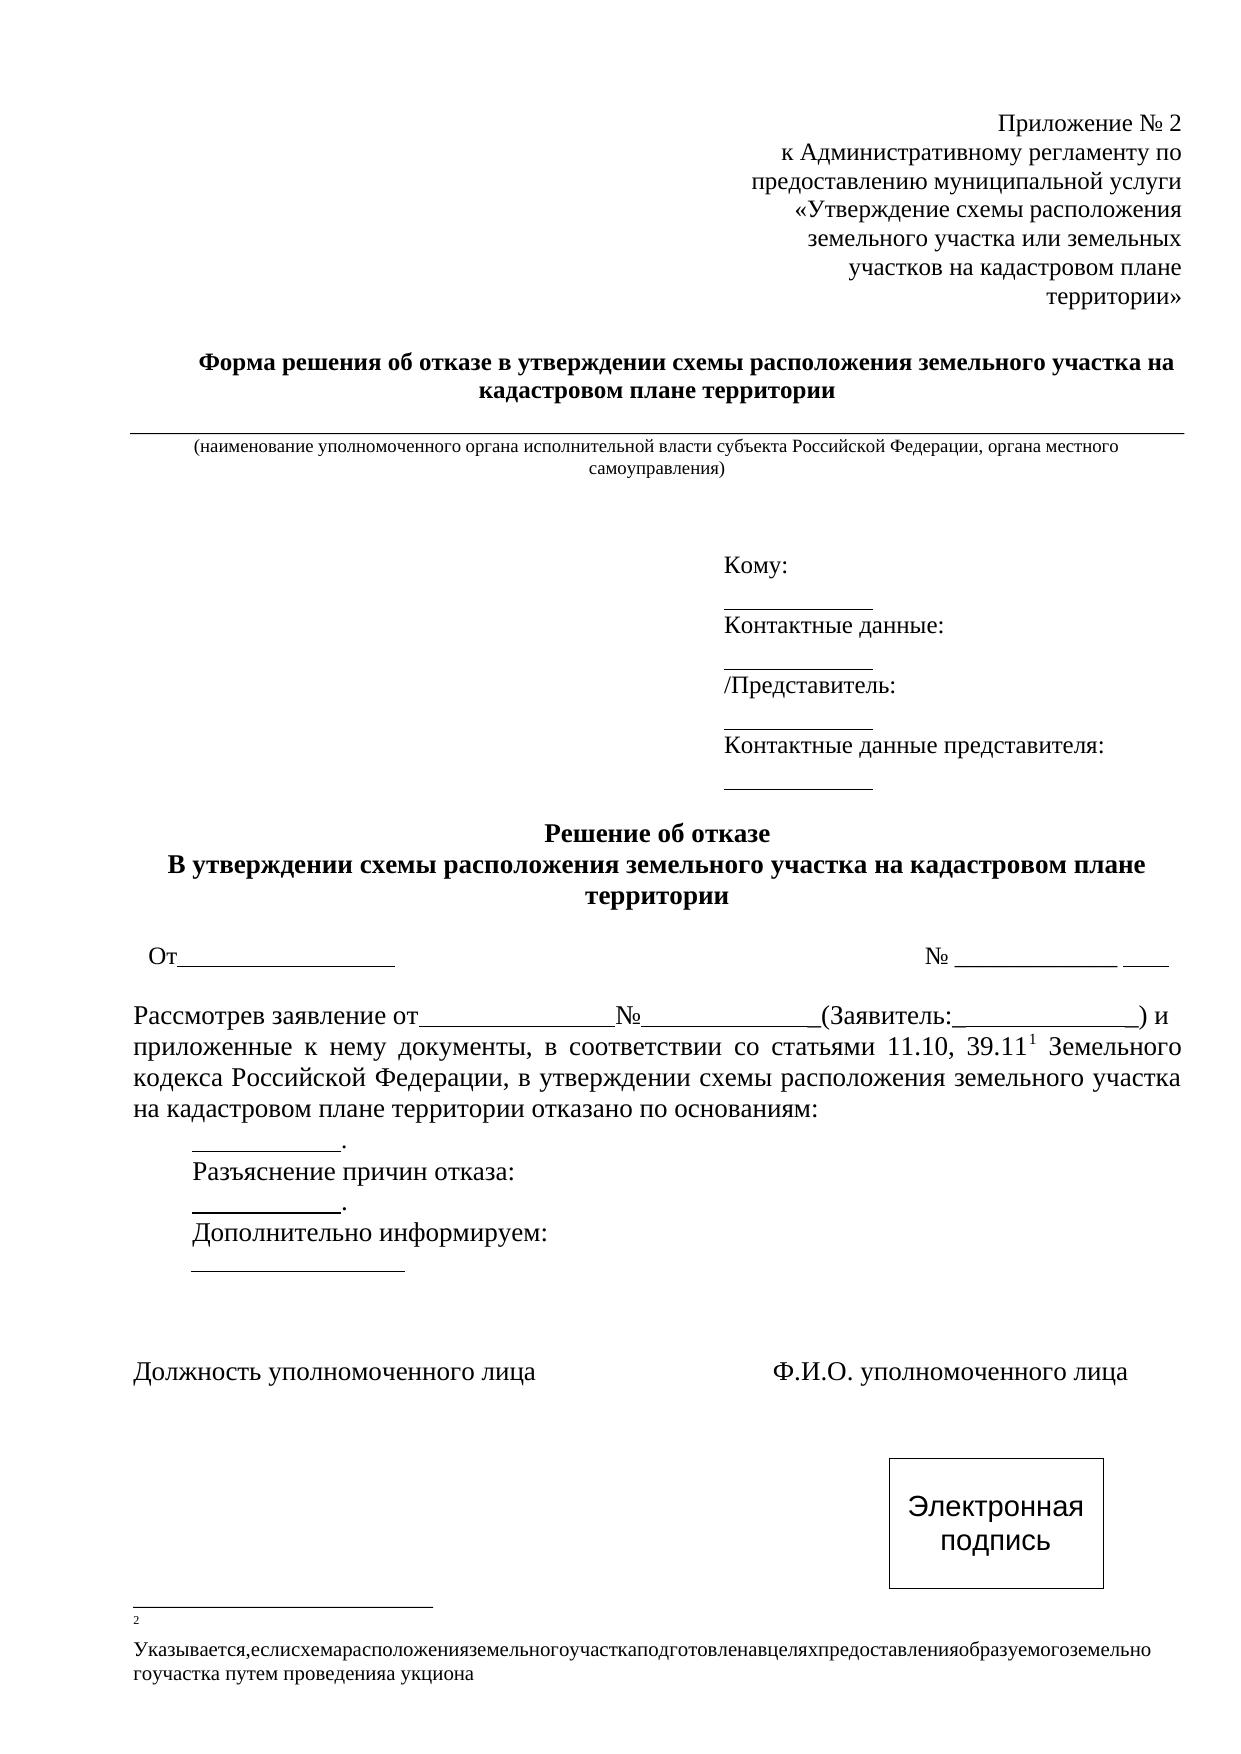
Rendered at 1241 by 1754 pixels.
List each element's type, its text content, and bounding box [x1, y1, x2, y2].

text Контактные данные: [724, 604, 1196, 639]
text От № _____________ [148, 942, 1196, 970]
text Разъяснение причин отказа: [192, 1154, 1196, 1186]
text . [192, 1186, 1196, 1217]
text Контактные данные представителя: [724, 724, 1196, 759]
text приложенные к нему документы, в соответствии со статьями 11.10, 39.111 Земельного кодекса Российской Федерации, в утверждении схемы расположения земельного участка на кадастровом плане территории отказано по основаниям: [133, 1030, 1182, 1123]
text Должность уполномоченного лица Ф.И.О. уполномоченного лица [133, 1355, 1196, 1386]
text 2Указывается,еслисхемарасположенияземельногоучасткаподготовленавцеляхпредоставленияобразуемогоземельногоучастка путем проведенияа укциона [133, 1604, 1153, 1685]
text Дополнительно информируем: [133, 1217, 1196, 1248]
text Кому: [332, 550, 1180, 579]
text к Административному регламенту по предоставлению муниципальной услуги «Утверждение схемы расположения земельного участка или земельных участков на кадастровом плане территории» [721, 137, 1182, 309]
text Приложение № 2 [721, 108, 1182, 137]
text Форма решения об отказе в утверждении схемы расположения земельного участка на кадастровом плане территории [198, 347, 1176, 404]
text Решение об отказе [134, 817, 1180, 848]
text /Представитель: [724, 664, 1196, 699]
text В утверждении схемы расположения земельного участка на кадастровом плане территории [134, 848, 1180, 910]
text Рассмотрев заявление от № _(Заявитель:_ _) и [133, 999, 1196, 1030]
text (наименование уполномоченного органа исполнительной власти субъекта Российской Федерации, органа местного самоуправления) [194, 430, 1122, 478]
text . [192, 1126, 1196, 1154]
